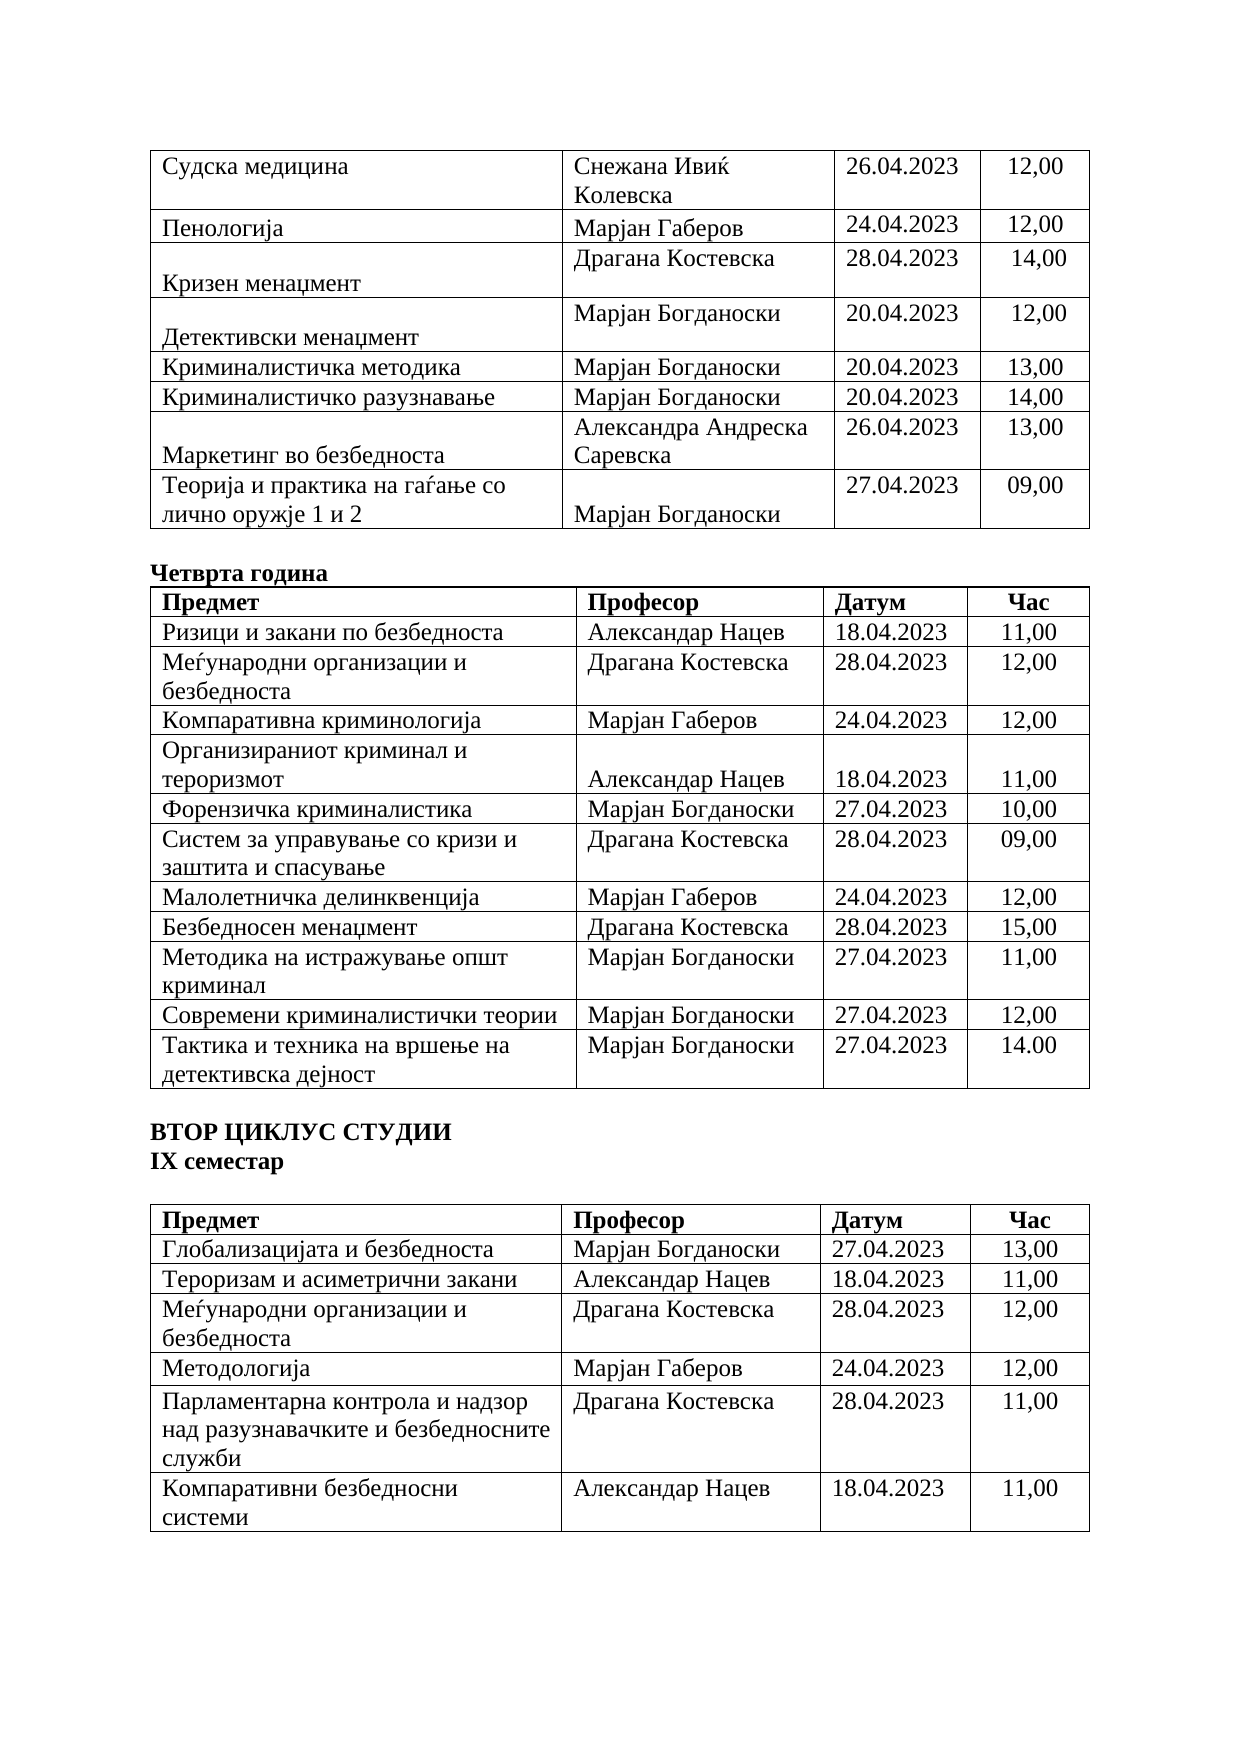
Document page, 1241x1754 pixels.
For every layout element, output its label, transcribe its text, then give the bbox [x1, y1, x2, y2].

table_header Професор [562, 1205, 820, 1233]
table_cell 20.04.2023 [835, 352, 980, 381]
table_cell 12,00 [981, 298, 1089, 351]
table_cell Александар Нацев [562, 1473, 820, 1531]
table_cell 13,00 [981, 412, 1089, 469]
table_cell 20.04.2023 [835, 382, 980, 411]
table_cell 12,00 [971, 1294, 1089, 1352]
table_cell Детективски менаџмент [151, 298, 562, 351]
table_header Час [971, 1205, 1089, 1233]
table_cell 26.04.2023 [835, 151, 980, 208]
table_cell Кризен менаџмент [151, 243, 562, 297]
table_cell 11,00 [971, 1473, 1089, 1531]
table_cell Глобализацијата и безбедноста [151, 1235, 561, 1263]
table_cell Марјан Богданоски [577, 1000, 823, 1029]
table_cell 27.04.2023 [824, 794, 967, 823]
table_cell 27.04.2023 [824, 1030, 967, 1088]
table_cell 13,00 [971, 1235, 1089, 1263]
table_cell Александра Андреска Саревска [563, 412, 834, 469]
table_cell 27.04.2023 [835, 470, 980, 528]
table_cell Современи криминалистички теории [151, 1000, 576, 1029]
table_header Час [968, 588, 1089, 616]
table_header Предмет [151, 1205, 561, 1233]
table_cell 28.04.2023 [824, 824, 967, 881]
table_cell Безбедносен менаџмент [151, 912, 576, 941]
table_cell 12,00 [981, 151, 1089, 208]
table_cell Судска медицина [151, 151, 562, 208]
table_cell 15,00 [968, 912, 1089, 941]
table_cell Тероризам и асиметрични закани [151, 1264, 561, 1293]
table_cell 12,00 [968, 882, 1089, 911]
table_cell 12,00 [968, 1000, 1089, 1029]
table_cell 13,00 [981, 352, 1089, 381]
table_cell Марјан Богданоски [563, 298, 834, 351]
table_cell Форензичка криминалистика [151, 794, 576, 823]
table_cell Марјан Богданоски [577, 1030, 823, 1088]
text IX семестар [150, 1146, 1090, 1175]
table_cell Парламентарна контрола и надзор над разузнавачките и безбедносните служби [151, 1386, 561, 1472]
table_cell Александар Нацев [562, 1264, 820, 1293]
table_cell 24.04.2023 [824, 882, 967, 911]
table_cell Малолетничка делинквенција [151, 882, 576, 911]
table_cell Криминалистичко разузнавање [151, 382, 562, 411]
table_cell Ризици и закани по безбедноста [151, 617, 576, 646]
table_cell Драгана Костевска [563, 243, 834, 297]
table_cell 14,00 [981, 243, 1089, 297]
table_cell Драгана Костевска [577, 912, 823, 941]
text ВТОР ЦИКЛУС СТУДИИ [150, 1117, 1090, 1146]
table_cell Снежана Ивиќ Колевска [563, 151, 834, 208]
table_cell Компаративни безбедносни системи [151, 1473, 561, 1531]
table_cell Пенологија [151, 210, 562, 242]
table_cell 18.04.2023 [821, 1473, 970, 1531]
table_cell 09,00 [968, 824, 1089, 881]
table_cell Марјан Габеров [562, 1353, 820, 1385]
table_cell Систем за управување со кризи и заштита и спасување [151, 824, 576, 881]
table_cell 11,00 [968, 735, 1089, 793]
table_cell 20.04.2023 [835, 298, 980, 351]
table_cell 28.04.2023 [835, 243, 980, 297]
table_cell Методика на истражување општ криминал [151, 942, 576, 999]
table_cell Маркетинг во безбедноста [151, 412, 562, 469]
table_cell 10,00 [968, 794, 1089, 823]
table_cell Тактика и техника на вршење на детективска дејност [151, 1030, 576, 1088]
table_cell Меѓународни организации и безбедноста [151, 647, 576, 704]
table_cell 24.04.2023 [821, 1353, 970, 1385]
table_cell Марјан Богданоски [563, 470, 834, 528]
table_cell 27.04.2023 [824, 1000, 967, 1029]
table_cell Марјан Габеров [577, 882, 823, 911]
table_cell Александар Нацев [577, 735, 823, 793]
table_cell 27.04.2023 [821, 1235, 970, 1263]
table_cell 12,00 [971, 1353, 1089, 1385]
table_cell 28.04.2023 [821, 1386, 970, 1472]
table_cell 11,00 [968, 617, 1089, 646]
table_cell 18.04.2023 [824, 617, 967, 646]
table_cell 28.04.2023 [824, 912, 967, 941]
table_cell Теорија и практика на гаѓање со лично оружје 1 и 2 [151, 470, 562, 528]
table_cell Марјан Богданоски [562, 1235, 820, 1263]
table_cell Марјан Габеров [563, 210, 834, 242]
table_header Датум [824, 588, 967, 616]
table_cell Марјан Богданоски [577, 794, 823, 823]
table_cell 14.00 [968, 1030, 1089, 1088]
text Четврта година [150, 558, 1090, 586]
table_cell Криминалистичка методика [151, 352, 562, 381]
table_cell 24.04.2023 [824, 706, 967, 734]
table_header Професор [577, 588, 823, 616]
table_cell Компаративна криминологија [151, 706, 576, 734]
table_cell 11,00 [971, 1386, 1089, 1472]
table_cell Марјан Габеров [577, 706, 823, 734]
table_cell Марјан Богданоски [577, 942, 823, 999]
table_cell 09,00 [981, 470, 1089, 528]
table_cell 28.04.2023 [821, 1294, 970, 1352]
table_cell Марјан Богданоски [563, 382, 834, 411]
table_cell Организираниот криминал и тероризмот [151, 735, 576, 793]
table_cell Меѓународни организации и безбедноста [151, 1294, 561, 1352]
table_cell 28.04.2023 [824, 647, 967, 704]
table_cell 24.04.2023 [835, 210, 980, 242]
table_cell Драгана Костевска [562, 1386, 820, 1472]
table_cell Методологија [151, 1353, 561, 1385]
table_cell 12,00 [981, 210, 1089, 242]
table_cell Марјан Богданоски [563, 352, 834, 381]
table_header Предмет [151, 588, 576, 616]
table_cell 27.04.2023 [824, 942, 967, 999]
table_cell Драгана Костевска [577, 824, 823, 881]
table_cell 12,00 [968, 706, 1089, 734]
table_cell 11,00 [971, 1264, 1089, 1293]
table_cell 18.04.2023 [824, 735, 967, 793]
table_header Датум [821, 1205, 970, 1233]
table_cell 12,00 [968, 647, 1089, 704]
table_cell 14,00 [981, 382, 1089, 411]
table_cell 11,00 [968, 942, 1089, 999]
table_cell 18.04.2023 [821, 1264, 970, 1293]
table_cell Драгана Костевска [577, 647, 823, 704]
table_cell Александар Нацев [577, 617, 823, 646]
table_cell 26.04.2023 [835, 412, 980, 469]
table_cell Драгана Костевска [562, 1294, 820, 1352]
